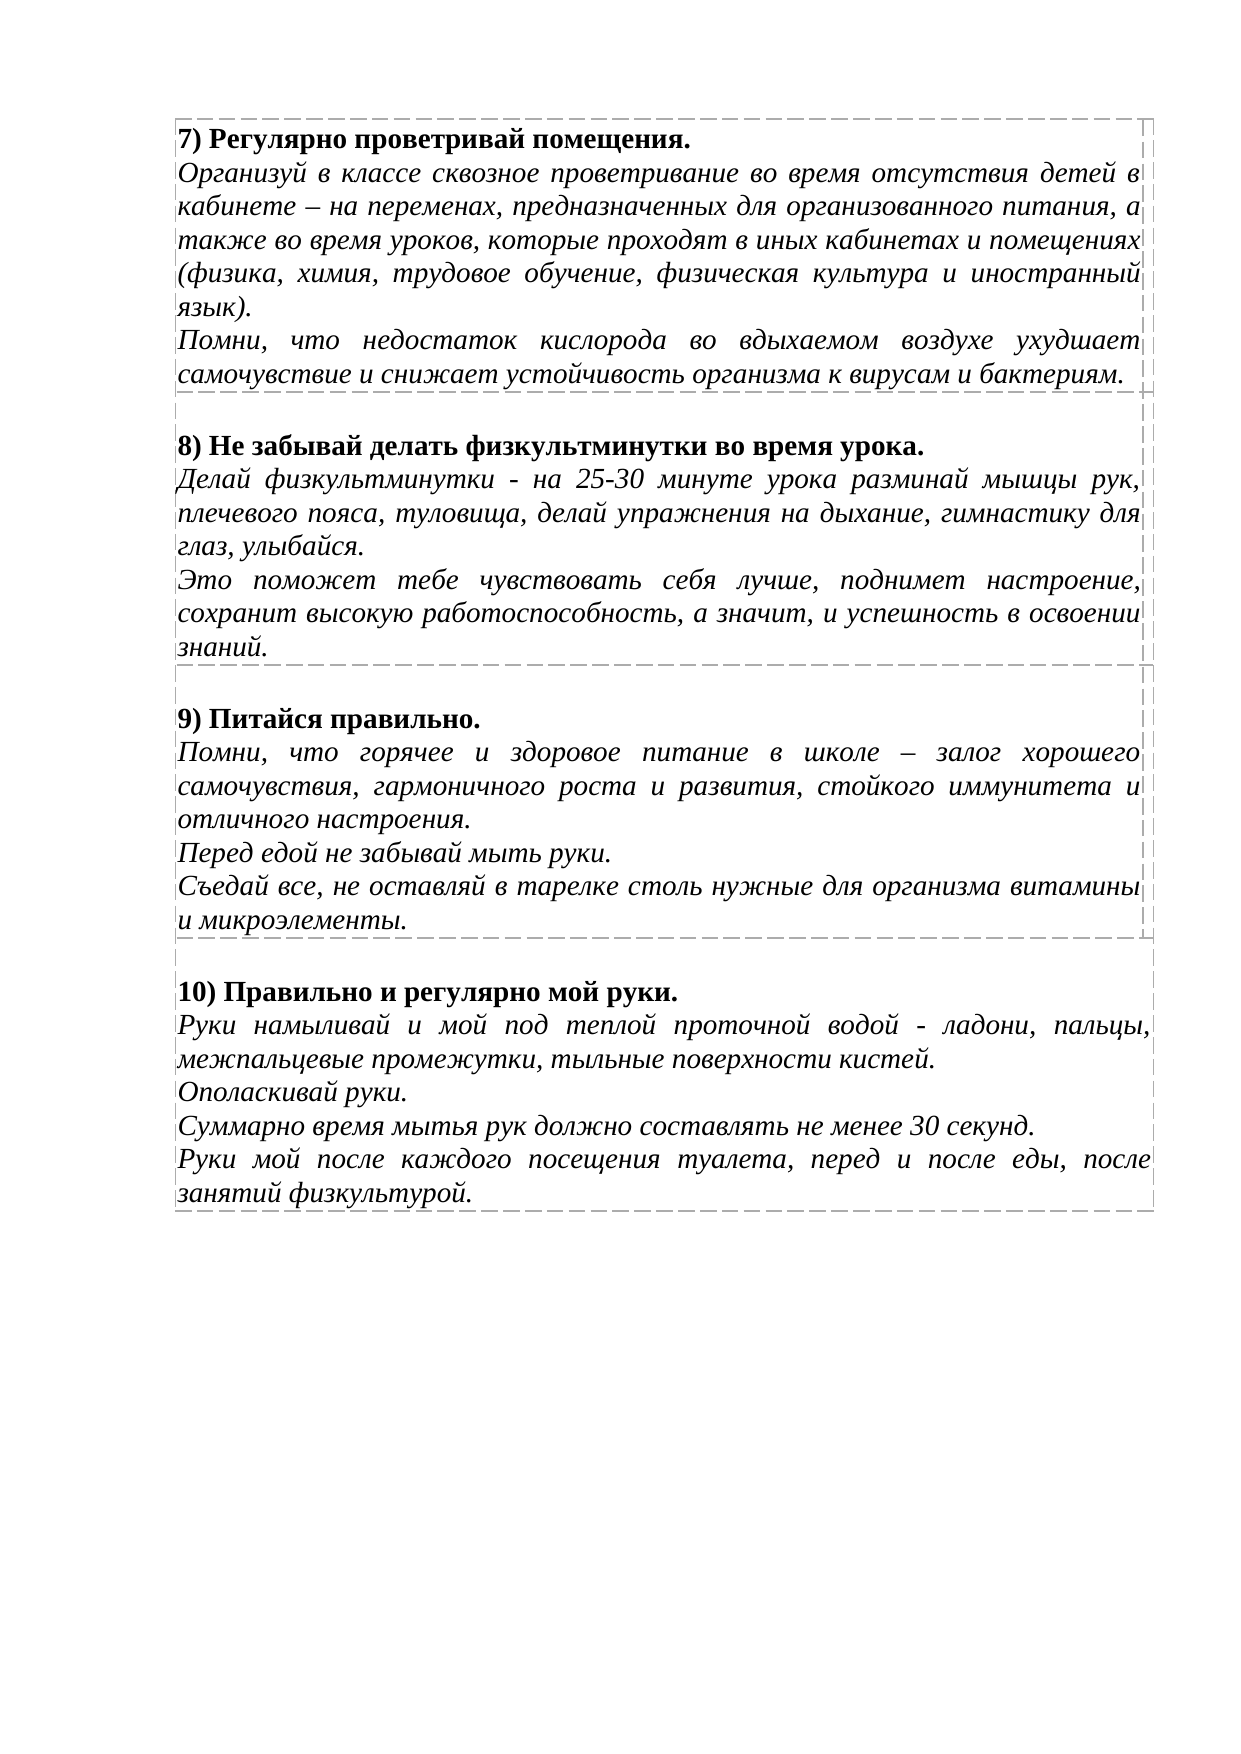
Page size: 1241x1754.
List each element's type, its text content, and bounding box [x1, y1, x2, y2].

table_cell [1143, 666, 1153, 937]
table_cell 8) Не забывай делать физкультминутки во время урока. Делай физкультминутки - на 25-30 минуте урока разминай мышцы рук, плечевого пояса, туловища, делай упражнения на дыхание, гимнастику для глаз, улыбайся. Это поможет тебе чувствовать себя лучше, поднимет настроение, сохранит высокую работоспособность, а значит, и успешность в освоении знаний. [176, 391, 1143, 664]
table_cell [1143, 120, 1153, 391]
table_cell 9) Питайся правильно. Помни, что горячее и здоровое питание в школе – залог хорошего самочувствия, гармоничного роста и развития, стойкого иммунитета и отличного настроения. Перед едой не забывай мыть руки. Съедай все, не оставляй в тарелке столь нужные для организма витамины и микроэлементы. [176, 664, 1143, 937]
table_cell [176, 118, 1143, 391]
table_cell 10) Правильно и регулярно мой руки. Руки намыливай и мой под теплой проточной водой - ладони, пальцы, межпальцевые промежутки, тыльные поверхности кистей. Ополаскивай руки. Суммарно время мытья рук должно составлять не менее 30 секунд. Руки мой после каждого посещения туалета, перед и после еды, после занятий физкультурой. [176, 937, 1153, 1210]
table_cell [1143, 393, 1153, 664]
